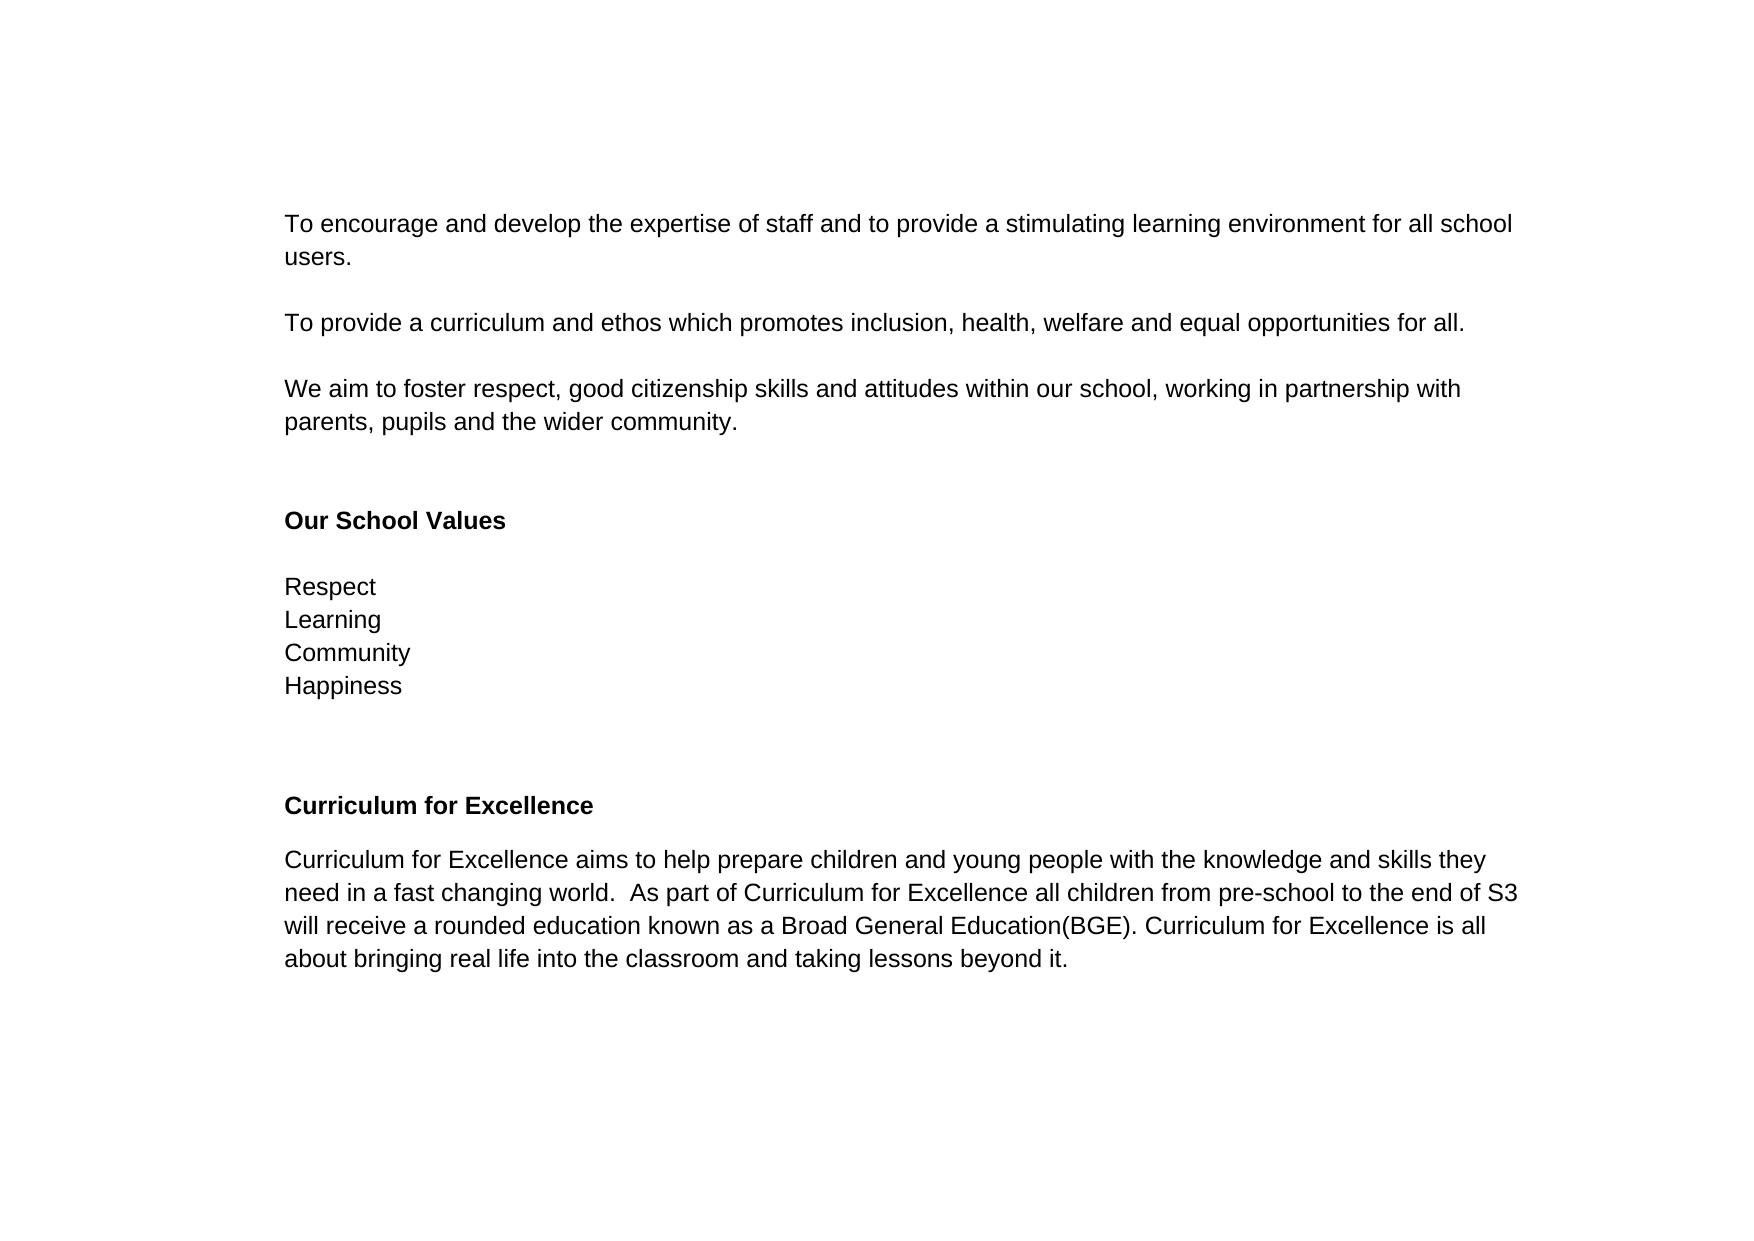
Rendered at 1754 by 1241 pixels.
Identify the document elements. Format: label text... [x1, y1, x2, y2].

list To provide a curriculum and ethos which promotes inclusion, health, welfare and equal opportunities for all. [284, 308, 1545, 337]
list Community [284, 638, 1545, 667]
text Curriculum for Excellence [209, 791, 1545, 820]
text Curriculum for Excellence aims to help prepare children and young people with the knowledge and skills they need in a fast changing world. As part of Curriculum for Excellence all children from pre-school to the end of S3 will receive a rounded education known as a Broad General Education(BGE). Curriculum for Excellence is all about bringing real life into the classroom and taking lessons beyond it. [284, 845, 1545, 973]
list We aim to foster respect, good citizenship skills and attitudes within our school, working in partnership with parents, pupils and the wider community. [284, 374, 1545, 436]
list To encourage and develop the expertise of staff and to provide a stimulating learning environment for all school users. [284, 209, 1545, 271]
list Respect [284, 572, 1545, 601]
list Learning [284, 605, 1545, 634]
list Happiness [284, 671, 1545, 700]
list Our School Values [284, 506, 1545, 535]
